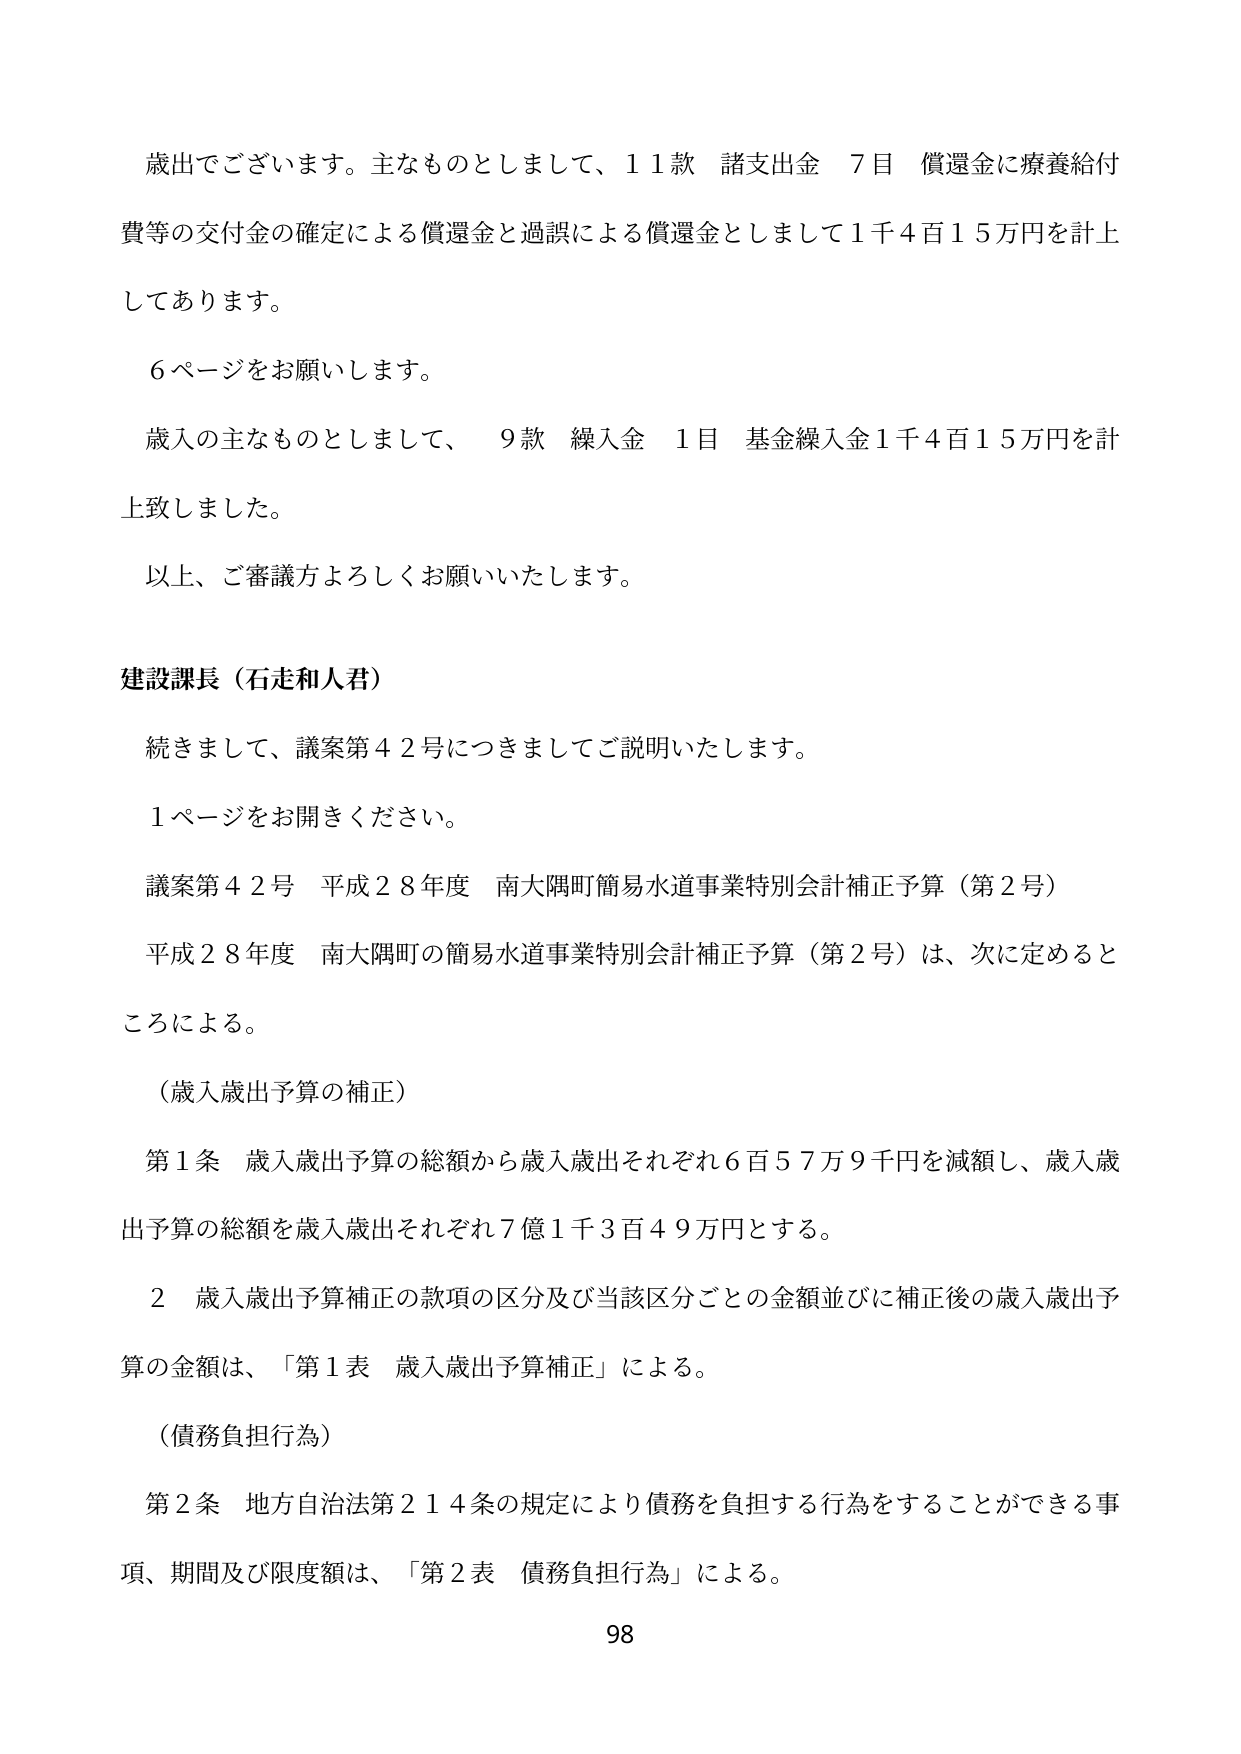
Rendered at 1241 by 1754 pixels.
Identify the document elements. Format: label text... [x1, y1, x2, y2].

text 以上、ご審議方よろしくお願いいたします。 [120, 541, 1120, 609]
text （債務負担行為） [120, 1400, 1120, 1469]
text ６ページをお願いします。 [120, 334, 1120, 403]
text 続きまして、議案第４２号につきましてご説明いたします。 [120, 713, 1120, 781]
text 平成２８年度 南大隅町の簡易水道事業特別会計補正予算（第２号）は、次に定めるところによる。 [120, 919, 1120, 1056]
text １ページをお開きください。 [120, 781, 1120, 850]
text 第１条 歳入歳出予算の総額から歳入歳出それぞれ６百５７万９千円を減額し、歳入歳出予算の総額を歳入歳出それぞれ７億１千３百４９万円とする。 [120, 1125, 1120, 1263]
text 建設課長（石走和人君） [120, 644, 1120, 713]
text 第２条 地方自治法第２１４条の規定により債務を負担する行為をすることができる事項、期間及び限度額は、「第２表 債務負担行為」による。 [120, 1469, 1120, 1606]
text 歳入の主なものとしまして、 ９款 繰入金 １目 基金繰入金１千４百１５万円を計上致しました。 [120, 403, 1120, 541]
text ２ 歳入歳出予算補正の款項の区分及び当該区分ごとの金額並びに補正後の歳入歳出予算の金額は、「第１表 歳入歳出予算補正」による。 [120, 1263, 1120, 1400]
text （歳入歳出予算の補正） [120, 1056, 1120, 1125]
text 歳出でございます。主なものとしまして、１１款 諸支出金 ７目 償還金に療養給付費等の交付金の確定による償還金と過誤による償還金としまして１千４百１５万円を計上してあります。 [120, 128, 1120, 334]
text 議案第４２号 平成２８年度 南大隅町簡易水道事業特別会計補正予算（第２号） [120, 850, 1120, 919]
